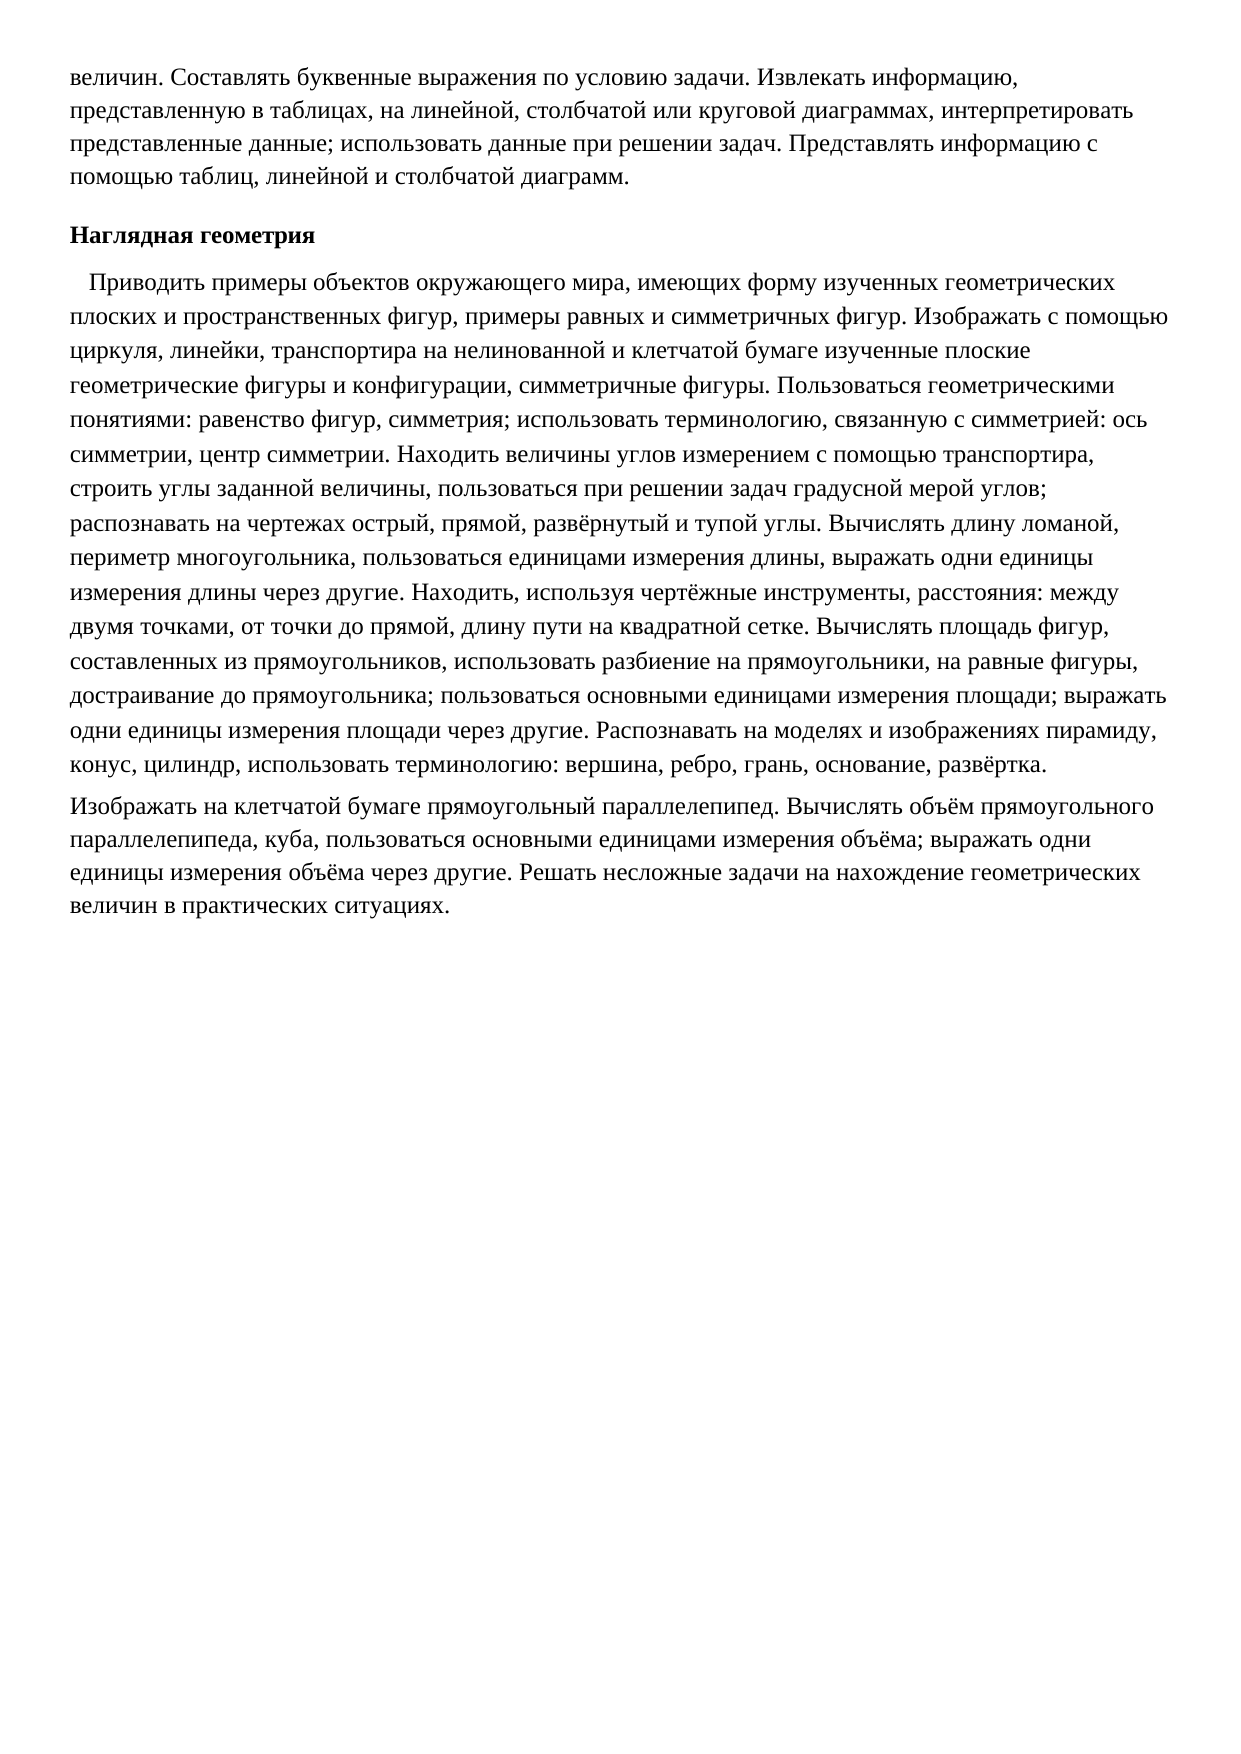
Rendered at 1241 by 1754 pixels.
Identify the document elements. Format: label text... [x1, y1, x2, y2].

subtitle Наглядная геометрия [69, 221, 1180, 249]
text величин. Составлять буквенные выражения по условию задачи. Извлекать информацию, представленную в таблицах, на линейной, столбчатой или круговой диаграммах, интерпретировать представленные данные; использовать данные при решении задач. Представлять информацию с помощью таблиц, линейной и столбчатой диаграмм. [69, 62, 1180, 189]
text Изображать на клетчатой бумаге прямоугольный параллелепипед. Вычислять объём прямоугольного параллелепипеда, куба, пользоваться основными единицами измерения объёма; выражать одни единицы измерения объёма через другие. Решать несложные задачи на нахождение геометрических величин в практических ситуациях. [69, 791, 1180, 919]
text Приводить примеры объектов окружающего мира, имеющих форму изученных геометрических плоских и пространственных фигур, примеры равных и симметричных фигур. Изображать с помощью циркуля, линейки, транспортира на нелинованной и клетчатой бумаге изученные плоские геометрические фигуры и конфигурации, симметричные фигуры. Пользоваться геометрическими понятиями: равенство фигур, симметрия; использовать терминологию, связанную с симметрией: ось симметрии, центр симметрии. Находить величины углов измерением с помощью транспортира, строить углы заданной величины, пользоваться при решении задач градусной мерой углов; распознавать на чертежах острый, прямой, развёрнутый и тупой углы. Вычислять длину ломаной, периметр многоугольника, пользоваться единицами измерения длины, выражать одни единицы измерения длины через другие. Находить, используя чертёжные инструменты, расстояния: между двумя точками, от точки до прямой, длину пути на квадратной сетке. Вычислять площадь фигур, составленных из прямоугольников, использовать разбиение на прямоугольники, на равные фигуры, достраивание до прямоугольника; пользоваться основными единицами измерения площади; выражать одни единицы измерения площади через другие. Распознавать на моделях и изображениях пирамиду, конус, цилиндр, использовать терминологию: вершина, ребро, грань, основание, развёртка. [69, 267, 1171, 778]
